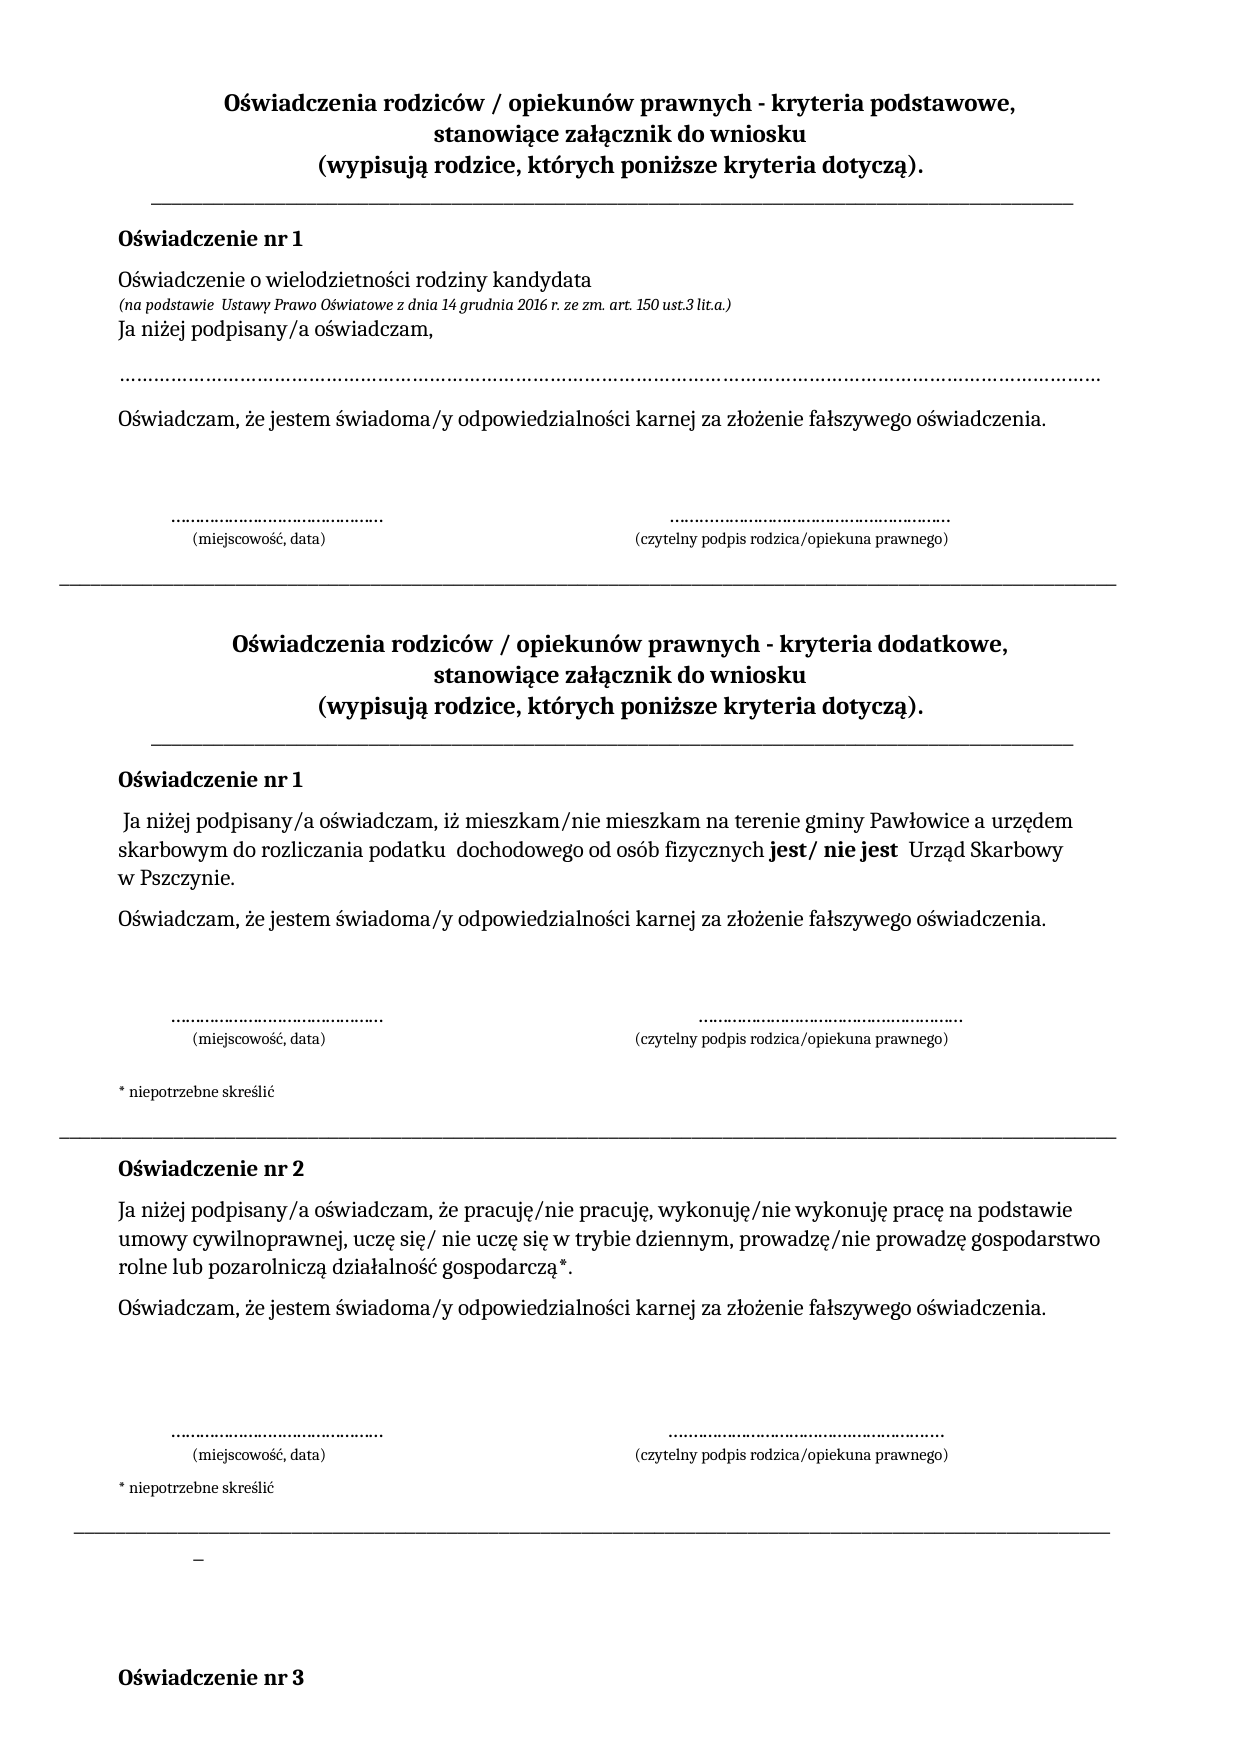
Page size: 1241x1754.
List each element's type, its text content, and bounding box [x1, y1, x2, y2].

text Oświadczenie nr 1 [118, 767, 1122, 794]
text …………………..………………… ….…………………………….…………….... [148, 1417, 1122, 1443]
text …………………..………………… ………………………………….…………… [148, 1002, 1122, 1027]
text _________________________________________________________________________________________ [59, 723, 1166, 749]
text …………………..………………… ……...…………………………….…………… [148, 502, 1122, 527]
text ……………………………………………………………………………………………………………………………………………………… [118, 361, 1122, 387]
text (miejscowość, data) (czytelny podpis rodzica/opiekuna prawnego) [148, 1445, 1122, 1464]
text (na podstawie Ustawy Prawo Oświatowe z dnia 14 grudnia 2016 r. ze zm. art. 150 ust.3 lit.a.) [118, 295, 1122, 314]
text Oświadczam, że jestem świadoma/y odpowiedzialności karnej za złożenie fałszywego oświadczenia. [118, 1295, 1093, 1321]
text Oświadczenia rodziców / opiekunów prawnych - kryteria podstawowe, [118, 89, 1122, 117]
text (wypisują rodzice, których poniższe kryteria dotyczą). [118, 151, 1122, 179]
text Oświadczam, że jestem świadoma/y odpowiedzialności karnej za złożenie fałszywego oświadczenia. [118, 906, 1093, 932]
list _____________________________________________________________________________________________________ [74, 1511, 1122, 1564]
text Oświadczenie nr 3 [118, 1664, 1122, 1691]
text (miejscowość, data) (czytelny podpis rodzica/opiekuna prawnego) [148, 1029, 1122, 1048]
text * niepotrzebne skreślić [118, 1083, 1122, 1102]
text stanowiące załącznik do wniosku [118, 661, 1122, 690]
text Oświadczam, że jestem świadoma/y odpowiedzialności karnej za złożenie fałszywego oświadczenia. [118, 406, 1093, 432]
text Oświadczenia rodziców / opiekunów prawnych - kryteria dodatkowe, [118, 630, 1122, 659]
text ______________________________________________________________________________________________________ [59, 563, 1122, 588]
text Ja niżej podpisany/a oświadczam, iż mieszkam/nie mieszkam na terenie gminy Pawłowice a urzędem skarbowym do rozliczania podatku dochodowego od osób fizycznych jest/ nie jest Urząd Skarbowy w Pszczynie. [118, 808, 1122, 891]
text stanowiące załącznik do wniosku [118, 120, 1122, 148]
text ______________________________________________________________________________________________________ [59, 1116, 1122, 1141]
text _________________________________________________________________________________________ [59, 182, 1166, 207]
text Oświadczenie nr 2 [118, 1156, 1122, 1182]
text Ja niżej podpisany/a oświadczam, [118, 316, 1122, 342]
text Oświadczenie nr 1 [118, 226, 1122, 252]
text Oświadczenie o wielodzietności rodziny kandydata [118, 267, 1122, 293]
text (wypisują rodzice, których poniższe kryteria dotyczą). [118, 692, 1122, 721]
text * niepotrzebne skreślić [118, 1478, 1122, 1497]
text (miejscowość, data) (czytelny podpis rodzica/opiekuna prawnego) [148, 529, 1122, 548]
text Ja niżej podpisany/a oświadczam, że pracuję/nie pracuję, wykonuję/nie wykonuję pracę na podstawie umowy cywilnoprawnej, uczę się/ nie uczę się w trybie dziennym, prowadzę/nie prowadzę gospodarstwo rolne lub pozarolniczą działalność gospodarczą*. [118, 1197, 1122, 1280]
